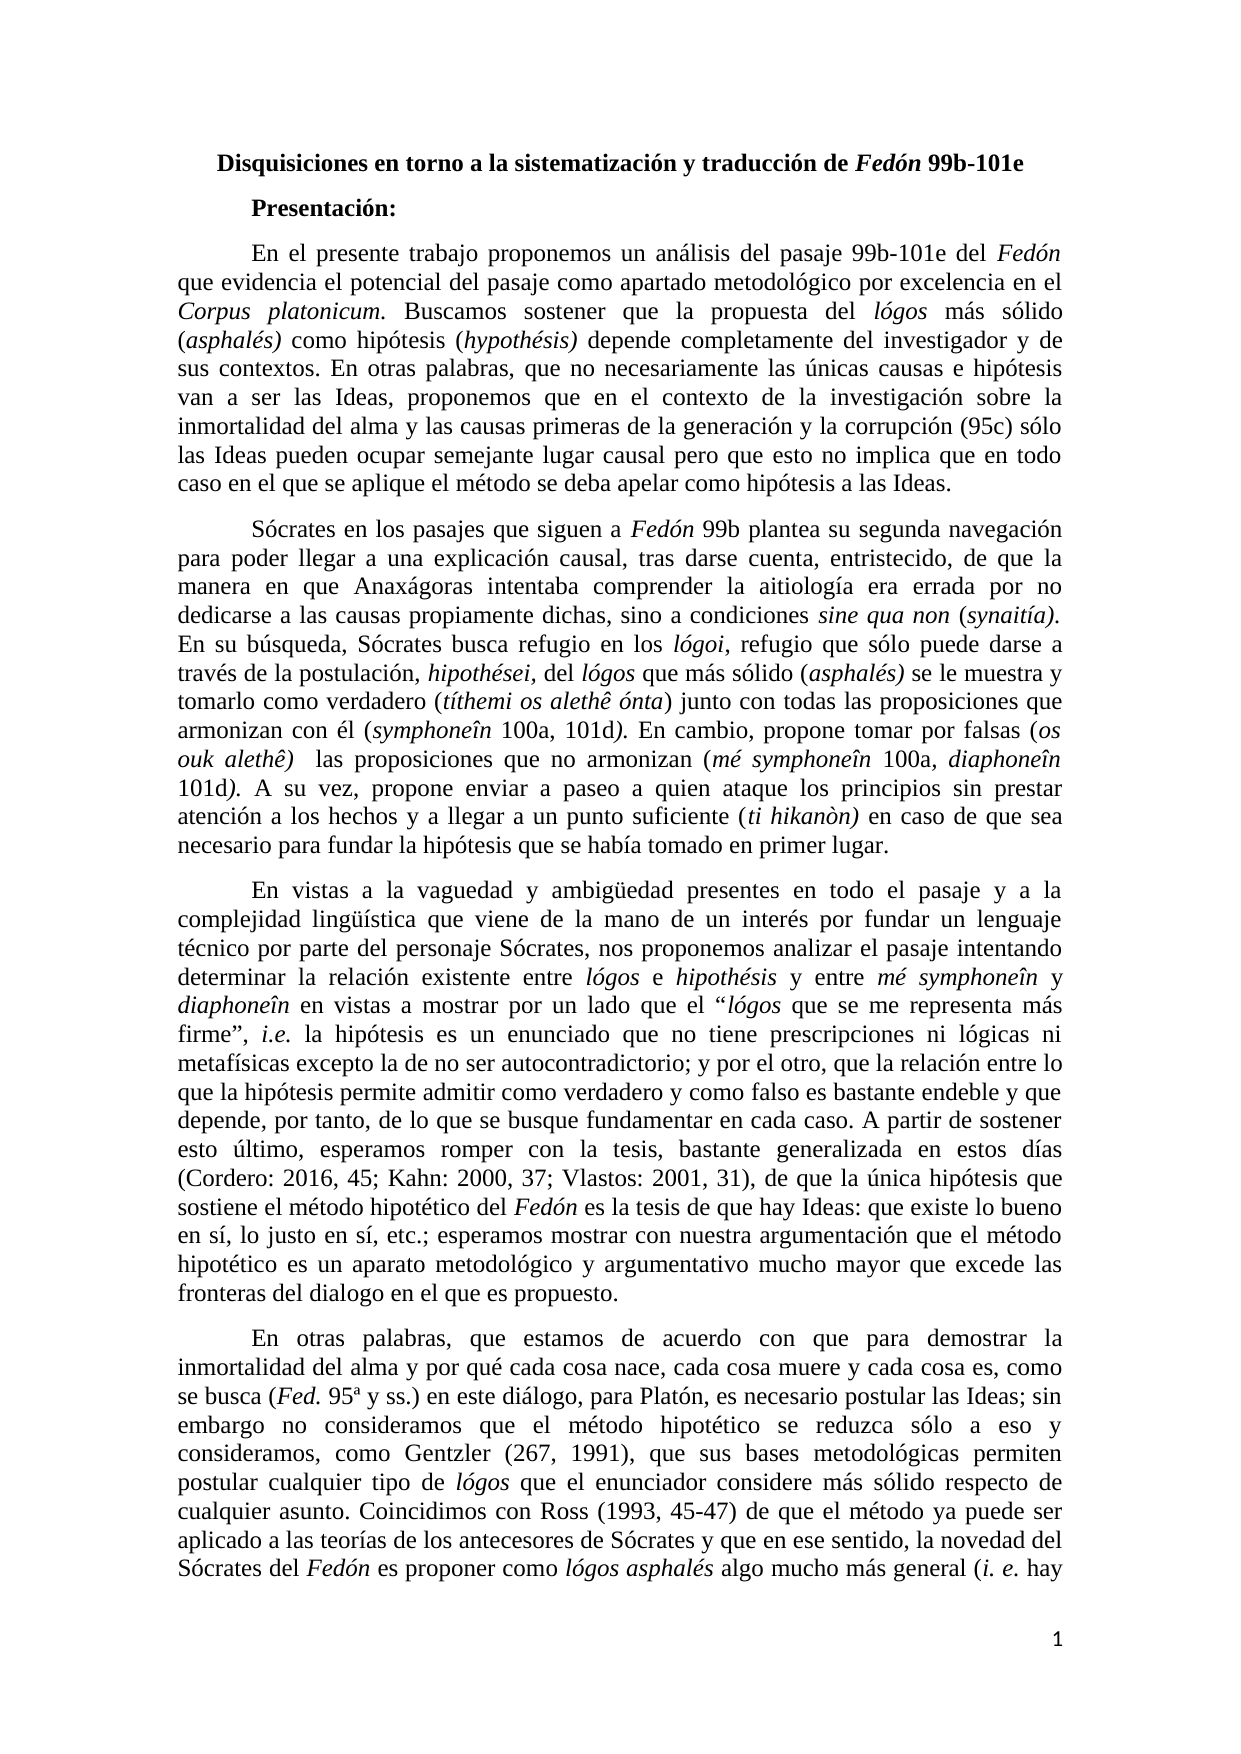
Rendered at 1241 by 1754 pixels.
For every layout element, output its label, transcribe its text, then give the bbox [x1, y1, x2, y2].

text En vistas a la vaguedad y ambigüedad presentes en todo el pasaje y a la complejidad lingüística que viene de la mano de un interés por fundar un lenguaje técnico por parte del personaje Sócrates, nos proponemos analizar el pasaje intentando determinar la relación existente entre lógos e hipothésis y entre mé symphoneîn y diaphoneîn en vistas a mostrar por un lado que el “lógos que se me representa más firme”, i.e. la hipótesis es un enunciado que no tiene prescripciones ni lógicas ni metafísicas excepto la de no ser autocontradictorio; y por el otro, que la relación entre lo que la hipótesis permite admitir como verdadero y como falso es bastante endeble y que depende, por tanto, de lo que se busque fundamentar en cada caso. A partir de sostener esto último, esperamos romper con la tesis, bastante generalizada en estos días (Cordero: 2016, 45; Kahn: 2000, 37; Vlastos: 2001, 31), de que la única hipótesis que sostiene el método hipotético del Fedón es la tesis de que hay Ideas: que existe lo bueno en sí, lo justo en sí, etc.; esperamos mostrar con nuestra argumentación que el método hipotético es un aparato metodológico y argumentativo mucho mayor que excede las fronteras del dialogo en el que es propuesto. [177, 876, 1063, 1307]
text En el presente trabajo proponemos un análisis del pasaje 99b-101e del Fedón que evidencia el potencial del pasaje como apartado metodológico por excelencia en el Corpus platonicum. Buscamos sostener que la propuesta del lógos más sólido (asphalés) como hipótesis (hypothésis) depende completamente del investigador y de sus contextos. En otras palabras, que no necesariamente las únicas causas e hipótesis van a ser las Ideas, proponemos que en el contexto de la investigación sobre la inmortalidad del alma y las causas primeras de la generación y la corrupción (95c) sólo las Ideas pueden ocupar semejante lugar causal pero que esto no implica que en todo caso en el que se aplique el método se deba apelar como hipótesis a las Ideas. [177, 238, 1063, 497]
text Disquisiciones en torno a la sistematización y traducción de Fedón 99b-101e [177, 148, 1063, 176]
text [177, 1323, 1063, 1582]
text Sócrates en los pasajes que siguen a Fedón 99b plantea su segunda navegación para poder llegar a una explicación causal, tras darse cuenta, entristecido, de que la manera en que Anaxágoras intentaba comprender la aitiología era errada por no dedicarse a las causas propiamente dichas, sino a condiciones sine qua non (synaitía). En su búsqueda, Sócrates busca refugio en los lógoi, refugio que sólo puede darse a través de la postulación, hipothései, del lógos que más sólido (asphalés) se le muestra y tomarlo como verdadero (títhemi os alethê ónta) junto con todas las proposiciones que armonizan con él (symphoneîn 100a, 101d). En cambio, propone tomar por falsas (os ouk alethê) las proposiciones que no armonizan (mé symphoneîn 100a, diaphoneîn 101d). A su vez, propone enviar a paseo a quien ataque los principios sin prestar atención a los hechos y a llegar a un punto suficiente (ti hikanòn) en caso de que sea necesario para fundar la hipótesis que se había tomado en primer lugar. [177, 514, 1063, 859]
text Presentación: [177, 193, 1063, 222]
